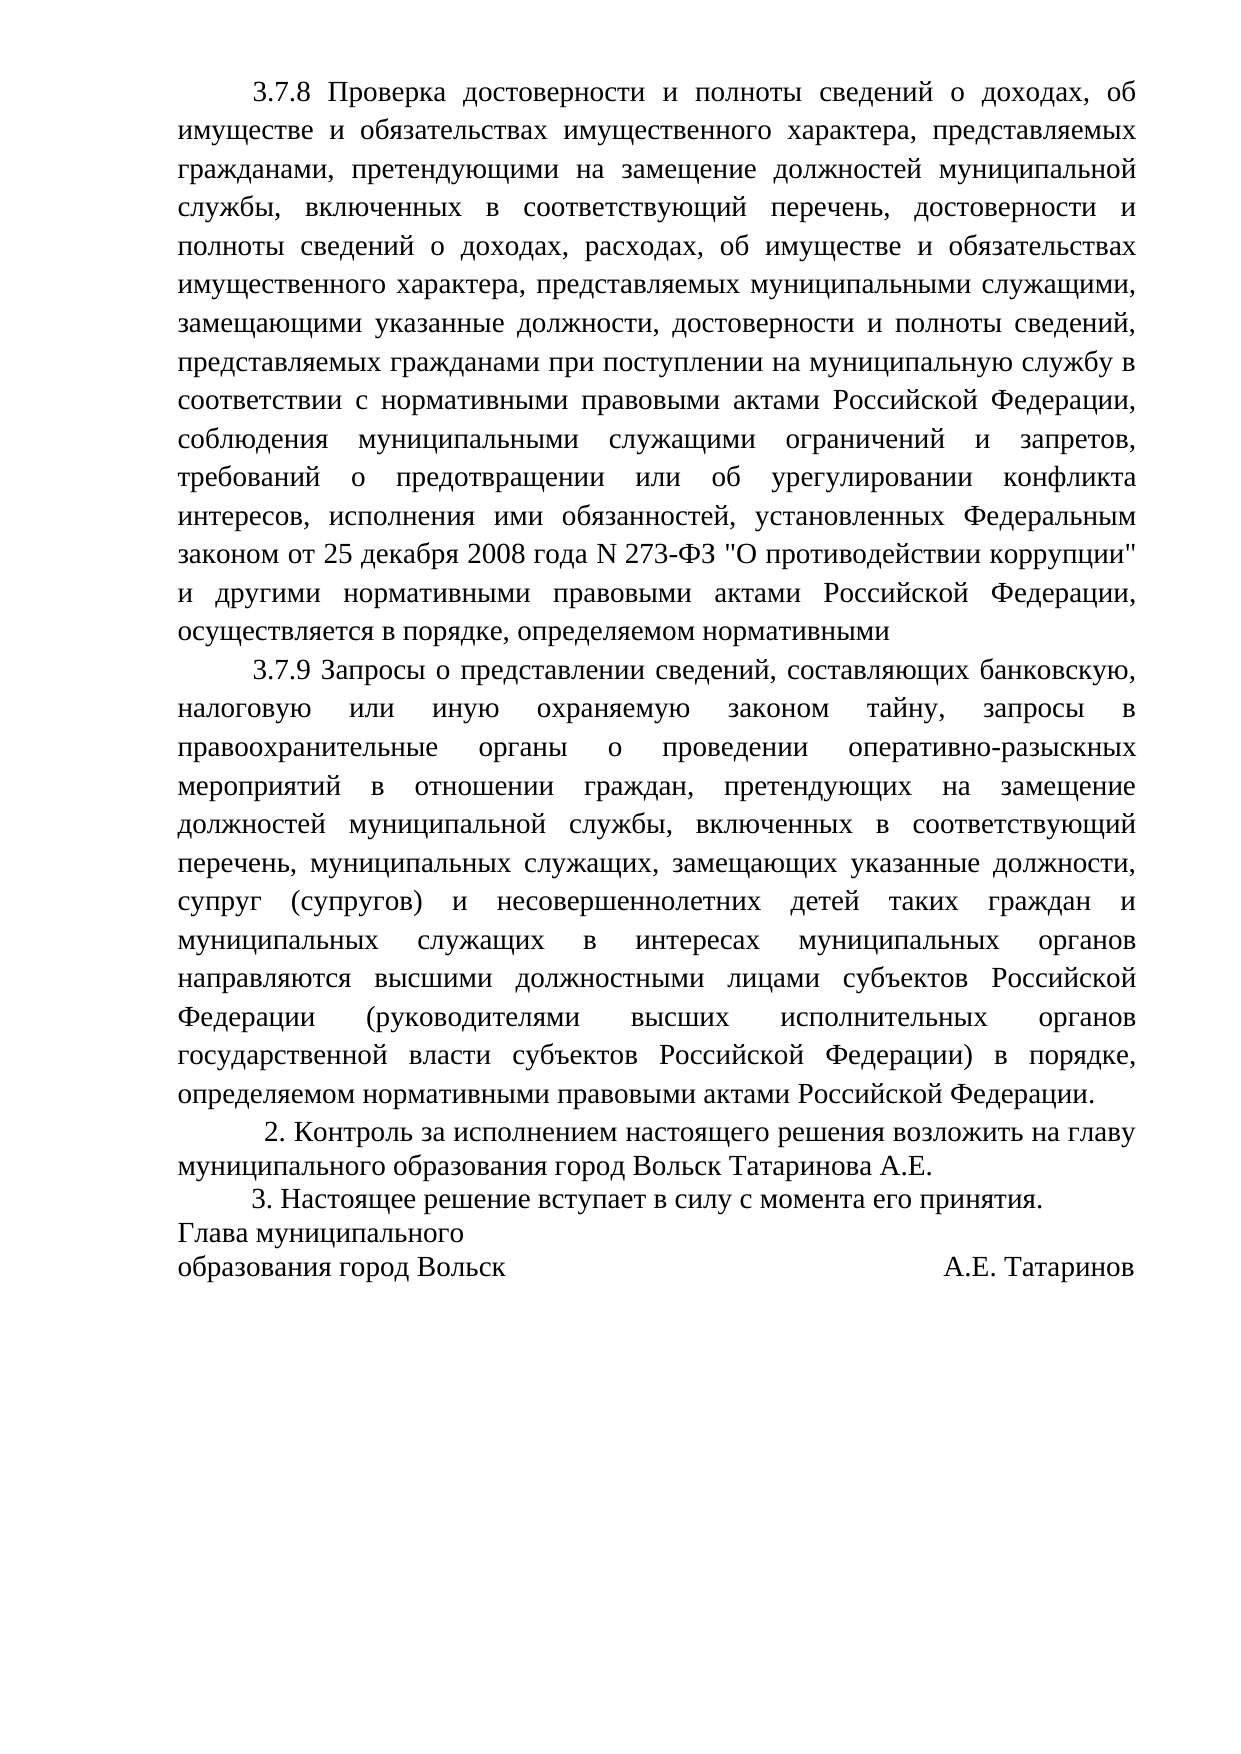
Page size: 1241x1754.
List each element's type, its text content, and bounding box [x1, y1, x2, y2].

text образования город Вольск А.Е. Татаринов [177, 1249, 1137, 1282]
text 3.7.8 Проверка достоверности и полноты сведений о доходах, об имуществе и обязательствах имущественного характера, представляемых гражданами, претендующими на замещение должностей муниципальной службы, включенных в соответствующий перечень, достоверности и полноты сведений о доходах, расходах, об имуществе и обязательствах имущественного характера, представляемых муниципальными служащими, замещающими указанные должности, достоверности и полноты сведений, представляемых гражданами при поступлении на муниципальную службу в соответствии с нормативными правовыми актами Российской Федерации, соблюдения муниципальными служащими ограничений и запретов, требований о предотвращении или об урегулировании конфликта интересов, исполнения ими обязанностей, установленных Федеральным законом от 25 декабря 2008 года N 273-ФЗ "О противодействии коррупции" и другими нормативными правовыми актами Российской Федерации, осуществляется в порядке, определяемом нормативными [177, 74, 1137, 647]
text 3. Настоящее решение вступает в силу с момента его принятия. [177, 1182, 1137, 1215]
text Глава муниципального [177, 1215, 1137, 1249]
text 2. Контроль за исполнением настоящего решения возложить на главу муниципального образования город Вольск Татаринова А.Е. [177, 1114, 1137, 1182]
text 3.7.9 Запросы о представлении сведений, составляющих банковскую, налоговую или иную охраняемую законом тайну, запросы в правоохранительные органы о проведении оперативно-разыскных мероприятий в отношении граждан, претендующих на замещение должностей муниципальной службы, включенных в соответствующий перечень, муниципальных служащих, замещающих указанные должности, супруг (супругов) и несовершеннолетних детей таких граждан и муниципальных служащих в интересах муниципальных органов направляются высшими должностными лицами субъектов Российской Федерации (руководителями высших исполнительных органов государственной власти субъектов Российской Федерации) в порядке, определяемом нормативными правовыми актами Российской Федерации. [177, 652, 1137, 1109]
